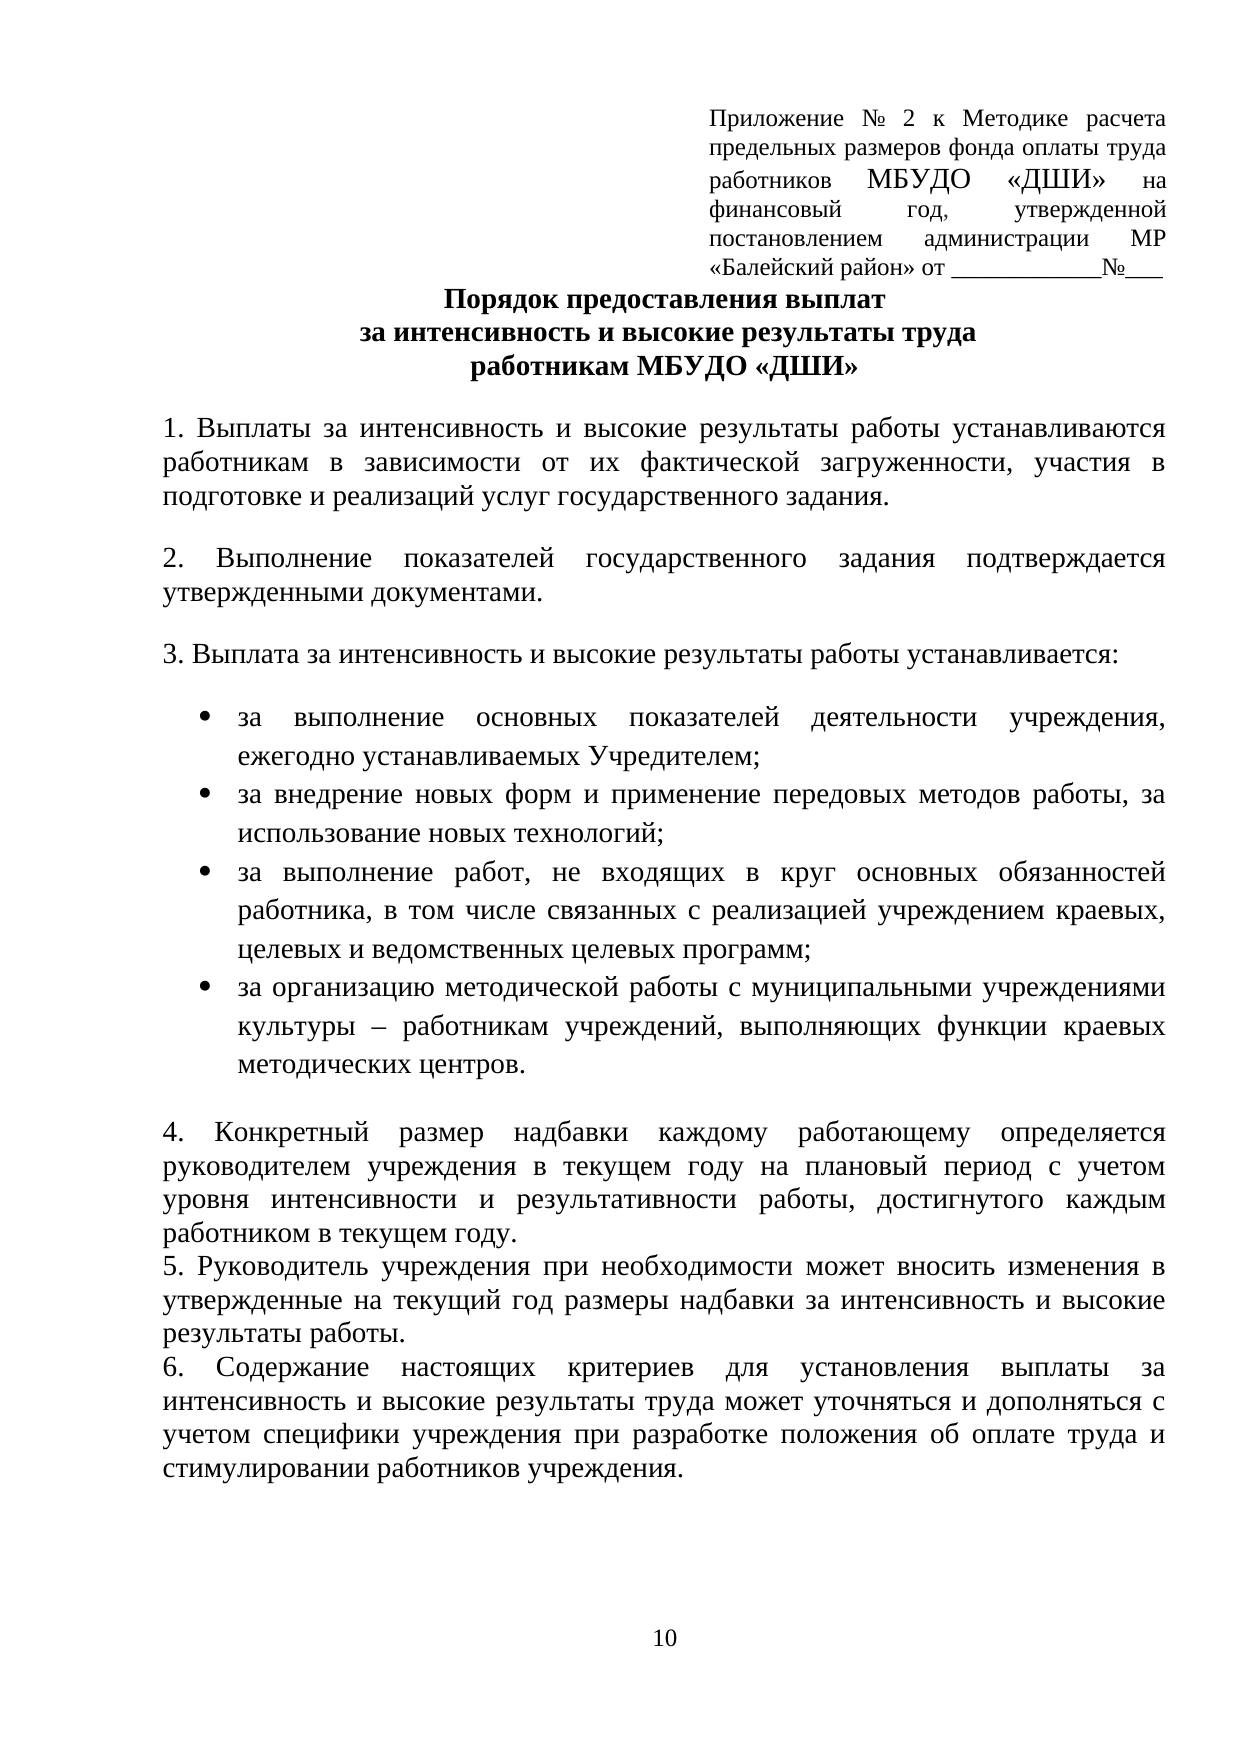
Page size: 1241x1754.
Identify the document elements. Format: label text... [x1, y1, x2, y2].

list за внедрение новых форм и применение передовых методов работы, за использование новых технологий; [200, 776, 1167, 849]
text 1. Выплаты за интенсивность и высокие результаты работы устанавливаются работникам в зависимости от их фактической загруженности, участия в подготовке и реализаций услуг государственного задания. [162, 411, 1167, 511]
text 2. Выполнение показателей государственного задания подтверждается утвержденными документами. [162, 540, 1167, 607]
text Порядок предоставления выплат за интенсивность и высокие результаты труда работникам МБУДО «ДШИ» [162, 281, 1167, 381]
text 3. Выплата за интенсивность и высокие результаты работы устанавливается: [162, 637, 1167, 670]
text 5. Руководитель учреждения при необходимости может вносить изменения в утвержденные на текущий год размеры надбавки за интенсивность и высокие результаты работы. [162, 1248, 1167, 1349]
text 4. Конкретный размер надбавки каждому работающему определяется руководителем учреждения в текущем году на плановый период с учетом уровня интенсивности и результативности работы, достигнутого каждым работником в текущем году. [162, 1114, 1167, 1248]
text Приложение № 2 к Методике расчета предельных размеров фонда оплаты труда работников МБУДО «ДШИ» на финансовый год, утвержденной постановлением администрации МР «Балейский район» от ____________№___ [709, 103, 1167, 281]
text 6. Содержание настоящих критериев для установления выплаты за интенсивность и высокие результаты труда может уточняться и дополняться с учетом специфики учреждения при разработке положения об оплате труда и стимулировании работников учреждения. [162, 1349, 1167, 1483]
list за выполнение основных показателей деятельности учреждения, ежегодно устанавливаемых Учредителем; [200, 699, 1167, 771]
list за организацию методической работы с муниципальными учреждениями культуры – работникам учреждений, выполняющих функции краевых методических центров. [200, 969, 1167, 1080]
list за выполнение работ, не входящих в круг основных обязанностей работника, в том числе связанных с реализацией учреждением краевых, целевых и ведомственных целевых программ; [200, 854, 1167, 964]
